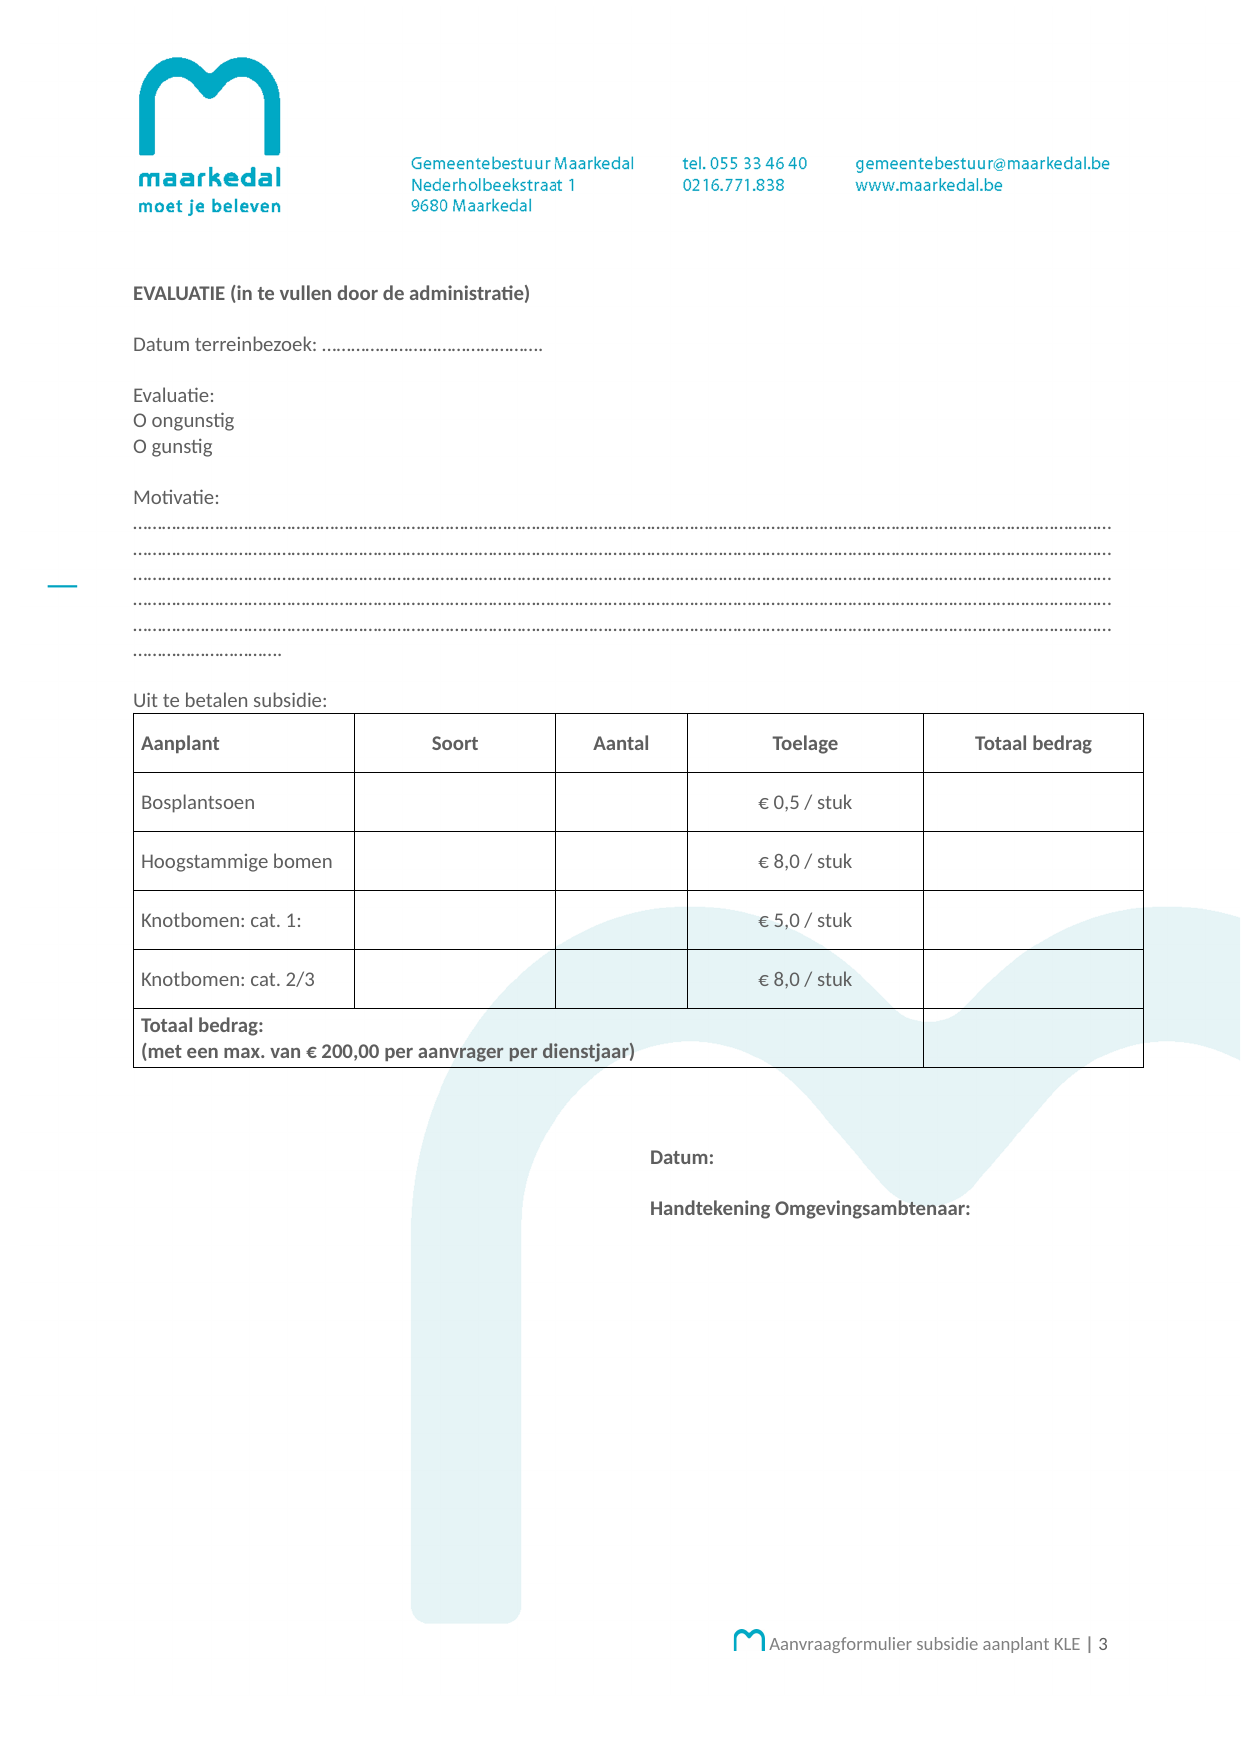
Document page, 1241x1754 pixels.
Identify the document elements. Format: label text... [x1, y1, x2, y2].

table_cell Knotbomen: cat. 2/3 [134, 950, 354, 1008]
table_cell Hoogstammige bomen [134, 832, 354, 890]
table_header Toelage [688, 714, 923, 772]
table_cell [924, 891, 1143, 949]
table_cell € 5,0 / stuk [688, 891, 923, 949]
table_cell Totaal bedrag: (met een max. van € 200,00 per aanvrager per dienstjaar) [134, 1009, 923, 1067]
text Datum: [650, 1144, 1116, 1170]
text ……………………………………………………………………………………………………………………………………………………………………………………………………………………………………………………………………………………………………………………………………………………………………………………………………………………………………………………………………………………………………………………………………………………………………………………………………………………………………………………………………………………………………………………………………………………………………………………………………………………………………………………………………………………………………………………………………………………………………. [133, 509, 1116, 662]
text О ongunstig [133, 408, 1116, 433]
table_cell € 8,0 / stuk [688, 950, 923, 1008]
text О gunstig [133, 433, 1116, 458]
text Evaluatie: [133, 382, 1116, 408]
table_header Aantal [556, 714, 687, 772]
text Handtekening Omgevingsambtenaar: [133, 1195, 1116, 1221]
table_cell [556, 950, 687, 1008]
table_cell [924, 950, 1143, 1008]
table_header Soort [355, 714, 555, 772]
table_cell [924, 832, 1143, 890]
table_cell [355, 891, 555, 949]
text Uit te betalen subsidie: [133, 687, 1116, 713]
table_cell [924, 773, 1143, 831]
table_cell € 8,0 / stuk [688, 832, 923, 890]
table_cell [355, 773, 555, 831]
table_cell [355, 832, 555, 890]
table_cell [556, 773, 687, 831]
picture [20, 6, 1241, 1696]
table_cell [556, 891, 687, 949]
table_cell € 0,5 / stuk [688, 773, 923, 831]
table_header Totaal bedrag [924, 714, 1143, 772]
table_cell [355, 950, 555, 1008]
text EVALUATIE (in te vullen door de administratie) [133, 281, 1116, 306]
table_cell Bosplantsoen [134, 773, 354, 831]
table_cell Knotbomen: cat. 1: [134, 891, 354, 949]
table_header Aanplant [134, 714, 354, 772]
table_cell [924, 1009, 1143, 1067]
table_cell [556, 832, 687, 890]
text Datum terreinbezoek: ………………………………………. [133, 331, 1116, 357]
text Motivatie: [133, 484, 1116, 509]
